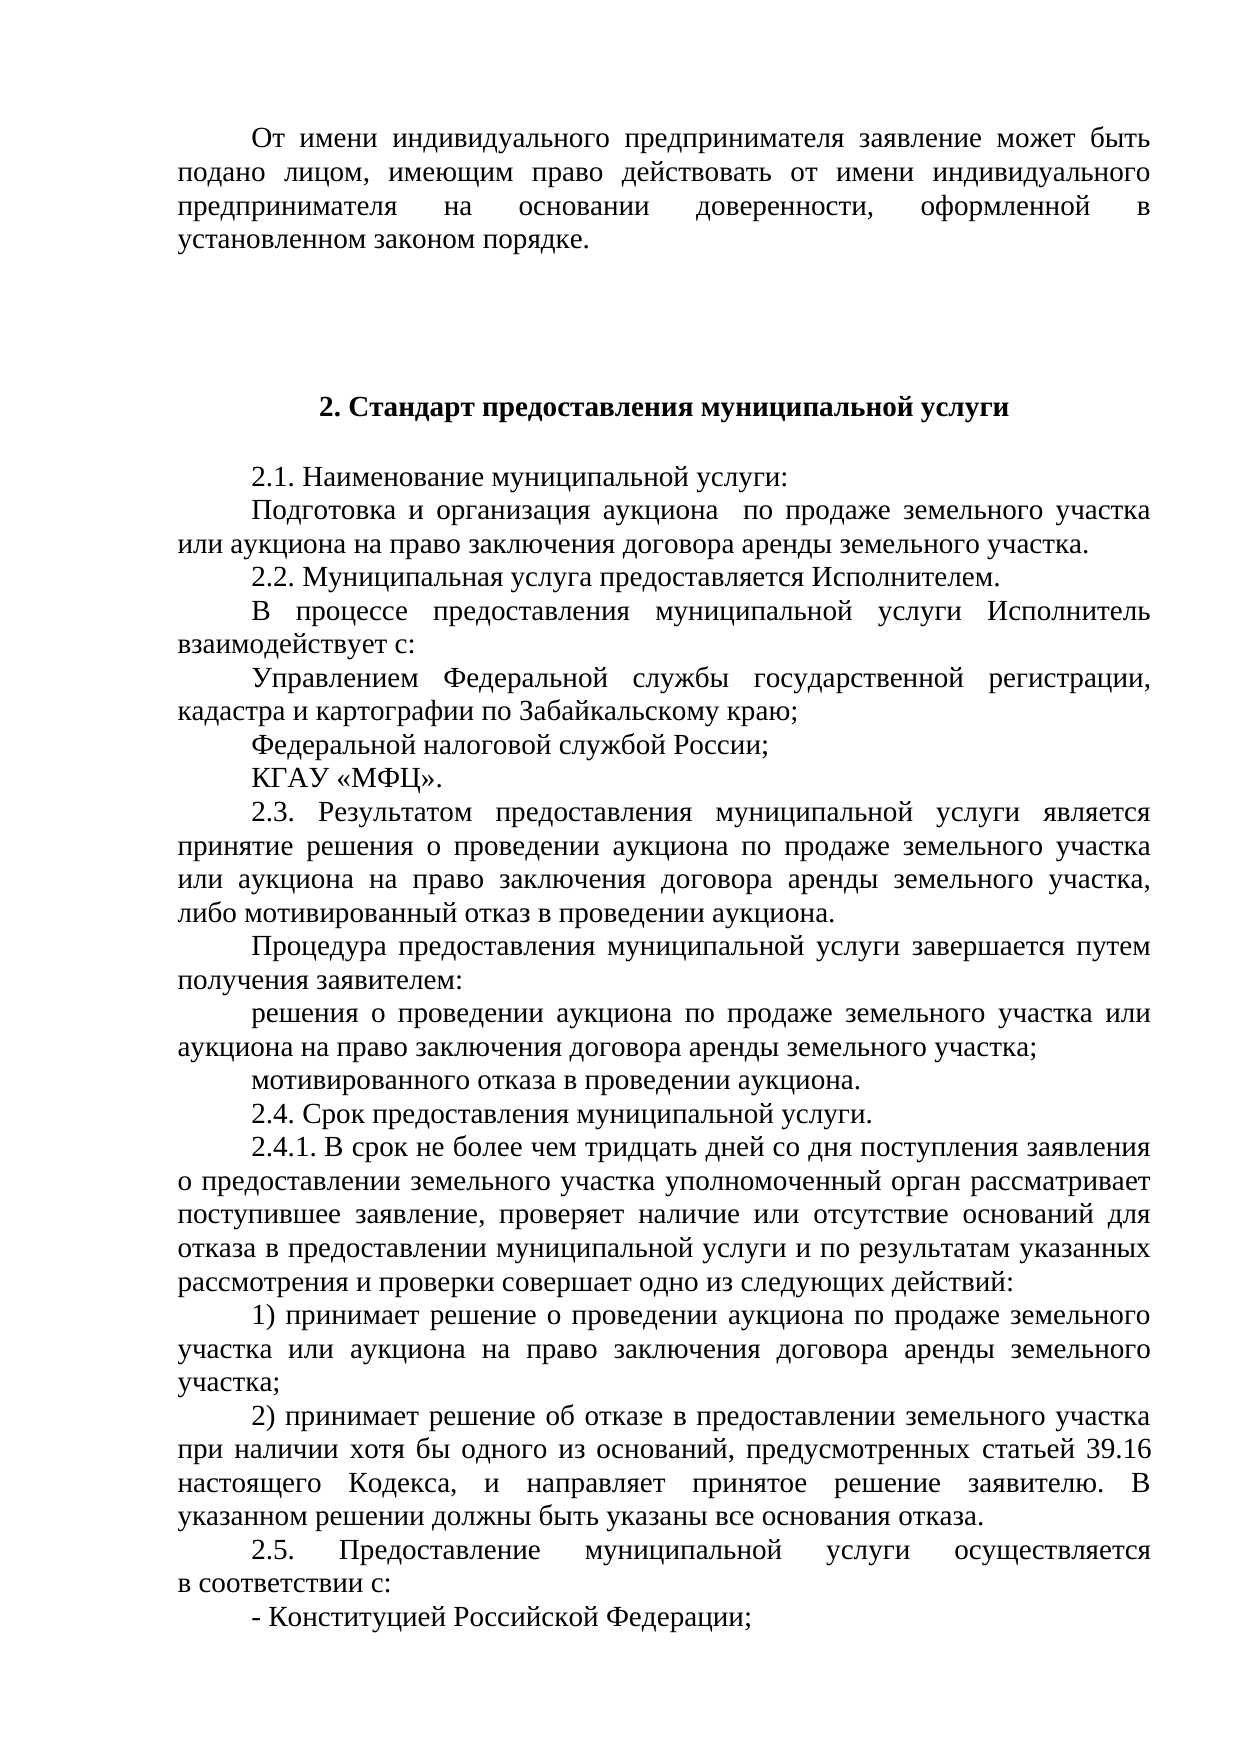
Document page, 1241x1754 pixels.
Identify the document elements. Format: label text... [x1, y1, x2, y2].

text 1) принимает решение о проведении аукциона по продаже земельного участка или аукциона на право заключения договора аренды земельного участка; [177, 1297, 1152, 1398]
text 2) принимает решение об отказе в предоставлении земельного участка при наличии хотя бы одного из оснований, предусмотренных статьей 39.16 настоящего Кодекса, и направляет принятое решение заявителю. В указанном решении должны быть указаны все основания отказа. [177, 1398, 1152, 1532]
text Процедура предоставления муниципальной услуги завершается путем получения заявителем: [177, 928, 1152, 995]
text В процессе предоставления муниципальной услуги Исполнитель взаимодействует с: [177, 593, 1152, 660]
text - Конституцией Российской Федерации; [177, 1599, 1152, 1633]
text 2.1. Наименование муниципальной услуги: [177, 459, 1152, 492]
text 2.5. Предоставление муниципальной услуги осуществляется в соответствии с: [177, 1532, 1152, 1599]
text 2.3. Результатом предоставления муниципальной услуги является принятие решения о проведении аукциона по продаже земельного участка или аукциона на право заключения договора аренды земельного участка, либо мотивированный отказ в проведении аукциона. [177, 794, 1152, 928]
text Федеральной налоговой службой России; [177, 727, 1152, 761]
text КГАУ «МФЦ». [177, 761, 1152, 794]
text Управлением Федеральной службы государственной регистрации, кадастра и картографии по Забайкальскому краю; [177, 660, 1152, 727]
text решения о проведении аукциона по продаже земельного участка или аукциона на право заключения договора аренды земельного участка; [177, 995, 1152, 1062]
text 2.4. Срок предоставления муниципальной услуги. [177, 1096, 1152, 1129]
text От имени индивидуального предпринимателя заявление может быть подано лицом, имеющим право действовать от имени индивидуального предпринимателя на основании доверенности, оформленной в установленном законом порядке. [177, 121, 1152, 255]
text 2.2. Муниципальная услуга предоставляется Исполнителем. [177, 559, 1152, 593]
text мотивированного отказа в проведении аукциона. [177, 1062, 1152, 1096]
text 2. Стандарт предоставления муниципальной услуги [177, 389, 1152, 422]
text Подготовка и организация аукциона по продаже земельного участка или аукциона на право заключения договора аренды земельного участка. [177, 492, 1152, 559]
text 2.4.1. В срок не более чем тридцать дней со дня поступления заявления о предоставлении земельного участка уполномоченный орган рассматривает поступившее заявление, проверяет наличие или отсутствие оснований для отказа в предоставлении муниципальной услуги и по результатам указанных рассмотрения и проверки совершает одно из следующих действий: [177, 1129, 1152, 1297]
